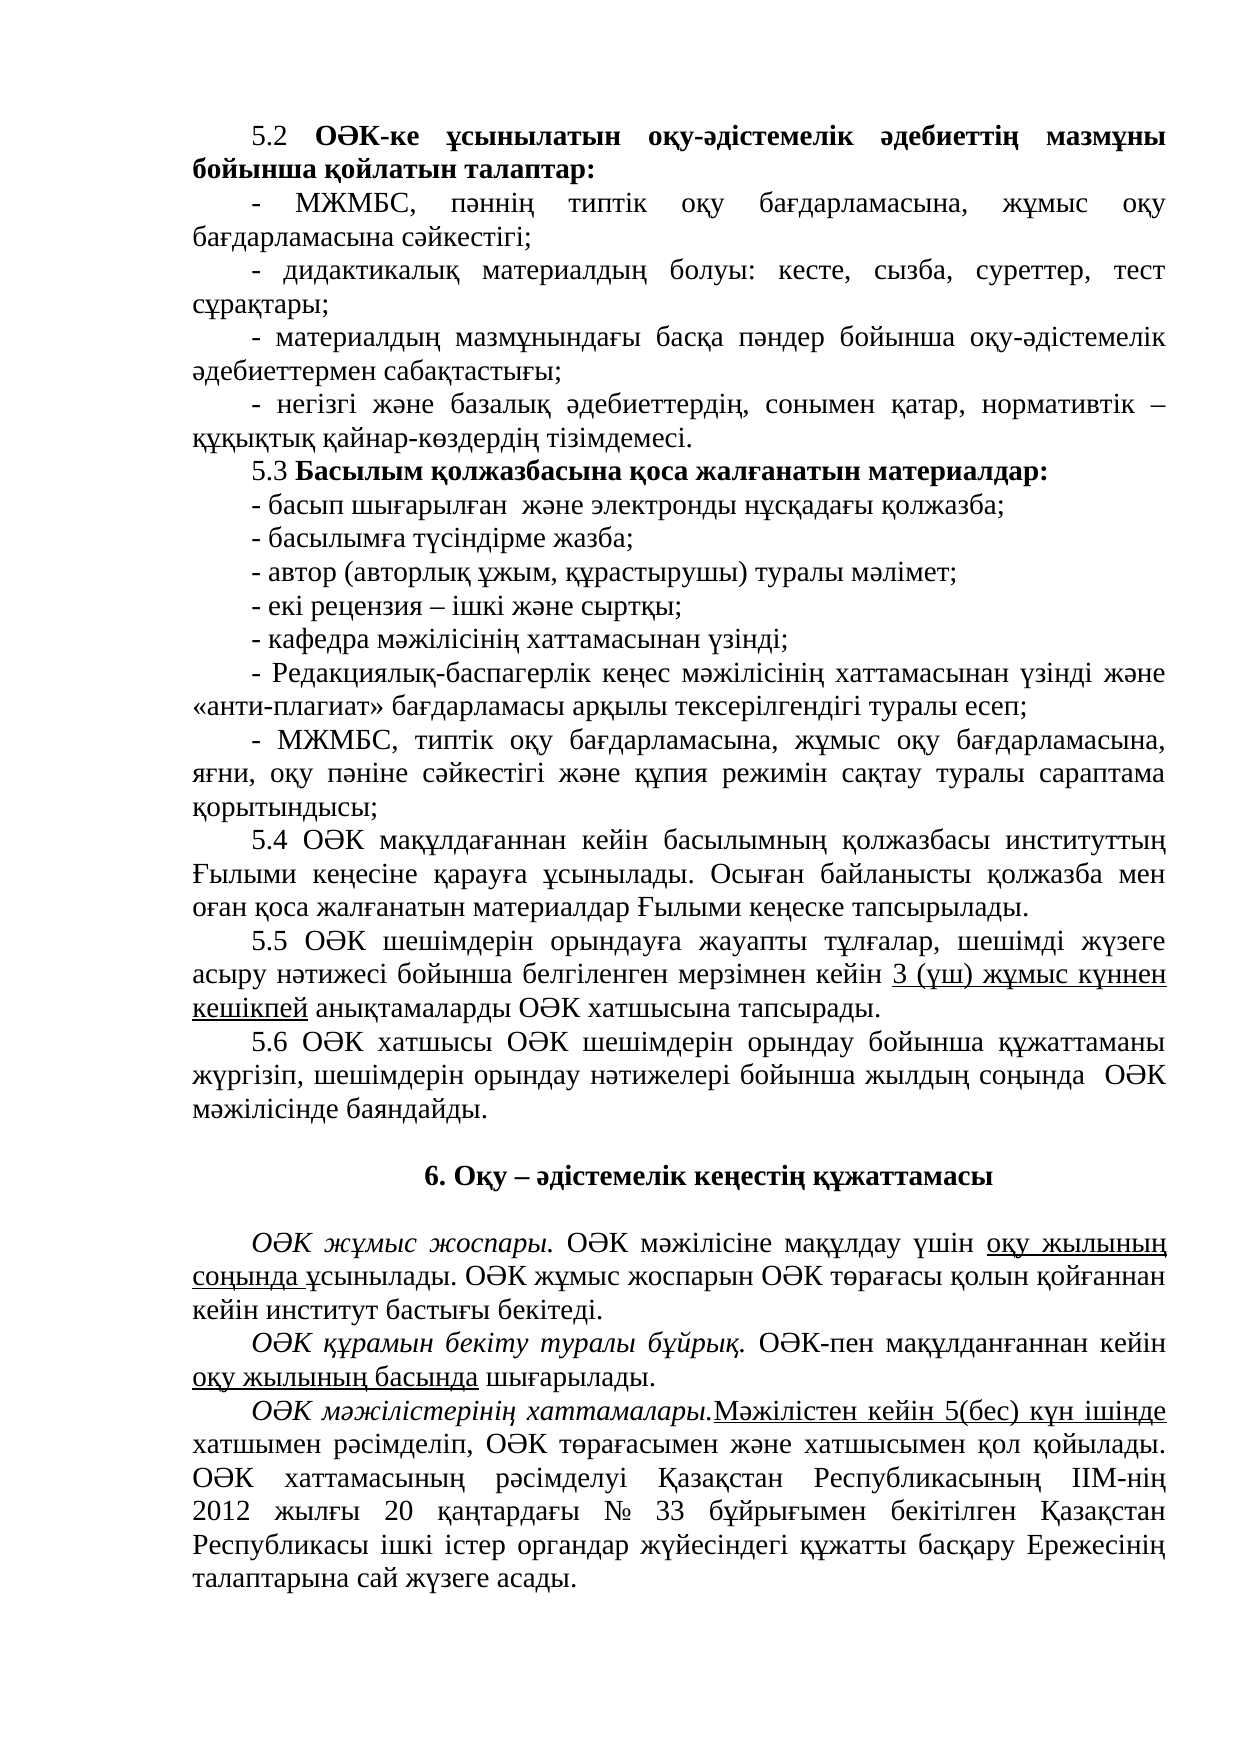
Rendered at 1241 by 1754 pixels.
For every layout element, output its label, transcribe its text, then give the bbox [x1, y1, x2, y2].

list 6. Оқу – әдістемелік кеңестің құжаттамасы [192, 1158, 1167, 1191]
text 5.5 ОӘК шешімдерін орындауға жауапты тұлғалар, шешімді жүзеге асыру нәтижесі бойынша белгіленген мерзімнен кейін 3 (үш) жұмыс күннен кешікпей анықтамаларды ОӘК хатшысына тапсырады. [192, 923, 1167, 1024]
list - дидактикалық материалдың болуы: кесте, сызба, суреттер, тест сұрақтары; [192, 252, 1167, 319]
list ОӘК құрамын бекіту туралы бұйрық. ОӘК-пен мақұлданғаннан кейін оқу жылының басында шығарылады. [192, 1326, 1167, 1393]
list - негізгі және базалық әдебиеттердің, сонымен қатар, нормативтік – құқықтық қайнар-көздердің тізімдемесі. [192, 386, 1167, 453]
list - МЖМБС, пәннің типтік оқу бағдарламасына, жұмыс оқу бағдарламасына сәйкестігі; [192, 185, 1167, 252]
text - екі рецензия – ішкі және сыртқы; [192, 588, 1167, 621]
list 5.2 ОӘК-ке ұсынылатын оқу-әдістемелік әдебиеттің мазмұны бойынша қойлатын талаптар: [192, 118, 1167, 185]
text - автор (авторлық ұжым, құрастырушы) туралы мәлімет; [192, 554, 1167, 588]
list 5.4 ОӘК мақұлдағаннан кейін басылымның қолжазбасы институттың Ғылыми кеңесіне қарауға ұсынылады. Осыған байланысты қолжазба мен оған қоса жалғанатын материалдар Ғылыми кеңеске тапсырылады. [192, 822, 1167, 923]
text - кафедра мәжілісінің хаттамасынан үзінді; [192, 621, 1167, 655]
list ОӘК мәжілістерінің хаттамалары.Мәжілістен кейін 5(бес) күн ішінде хатшымен рәсімделіп, ОӘК төрағасымен және хатшысымен қол қойылады. ОӘК хаттамасының рәсімделуі Қазақстан Республикасының ІІМ-нің 2012 жылғы 20 қаңтардағы № 33 бұйрығымен бекітілген Қазақстан Республикасы ішкі істер органдар жүйесіндегі құжатты басқару Ережесінің талаптарына сай жүзеге асады. [192, 1393, 1167, 1594]
text - Редакциялық-баспагерлік кеңес мәжілісінің хаттамасынан үзінді және «анти-плагиат» бағдарламасы арқылы тексерілгендігі туралы есеп; [192, 655, 1167, 722]
list ОӘК жұмыс жоспары. ОӘК мәжілісіне мақұлдау үшін оқу жылының соңында ұсынылады. ОӘК жұмыс жоспарын ОӘК төрағасы қолын қойғаннан кейін институт бастығы бекітеді. [192, 1225, 1167, 1326]
text - басылымға түсіндірме жазба; [192, 521, 1167, 554]
list 5.3 Басылым қолжазбасына қоса жалғанатын материалдар: [192, 453, 1167, 487]
text 5.6 ОӘК хатшысы ОӘК шешімдерін орындау бойынша құжаттаманы жүргізіп, шешімдерін орындау нәтижелері бойынша жылдың соңында ОӘК мәжілісінде баяндайды. [192, 1024, 1167, 1124]
text - басып шығарылған және электронды нұсқадағы қолжазба; [192, 487, 1167, 521]
list - материалдың мазмұнындағы басқа пәндер бойынша оқу-әдістемелік әдебиеттермен сабақтастығы; [192, 319, 1167, 386]
text - МЖМБС, типтік оқу бағдарламасына, жұмыс оқу бағдарламасына, яғни, оқу пәніне сәйкестігі және құпия режимін сақтау туралы сараптама қорытындысы; [192, 722, 1167, 822]
